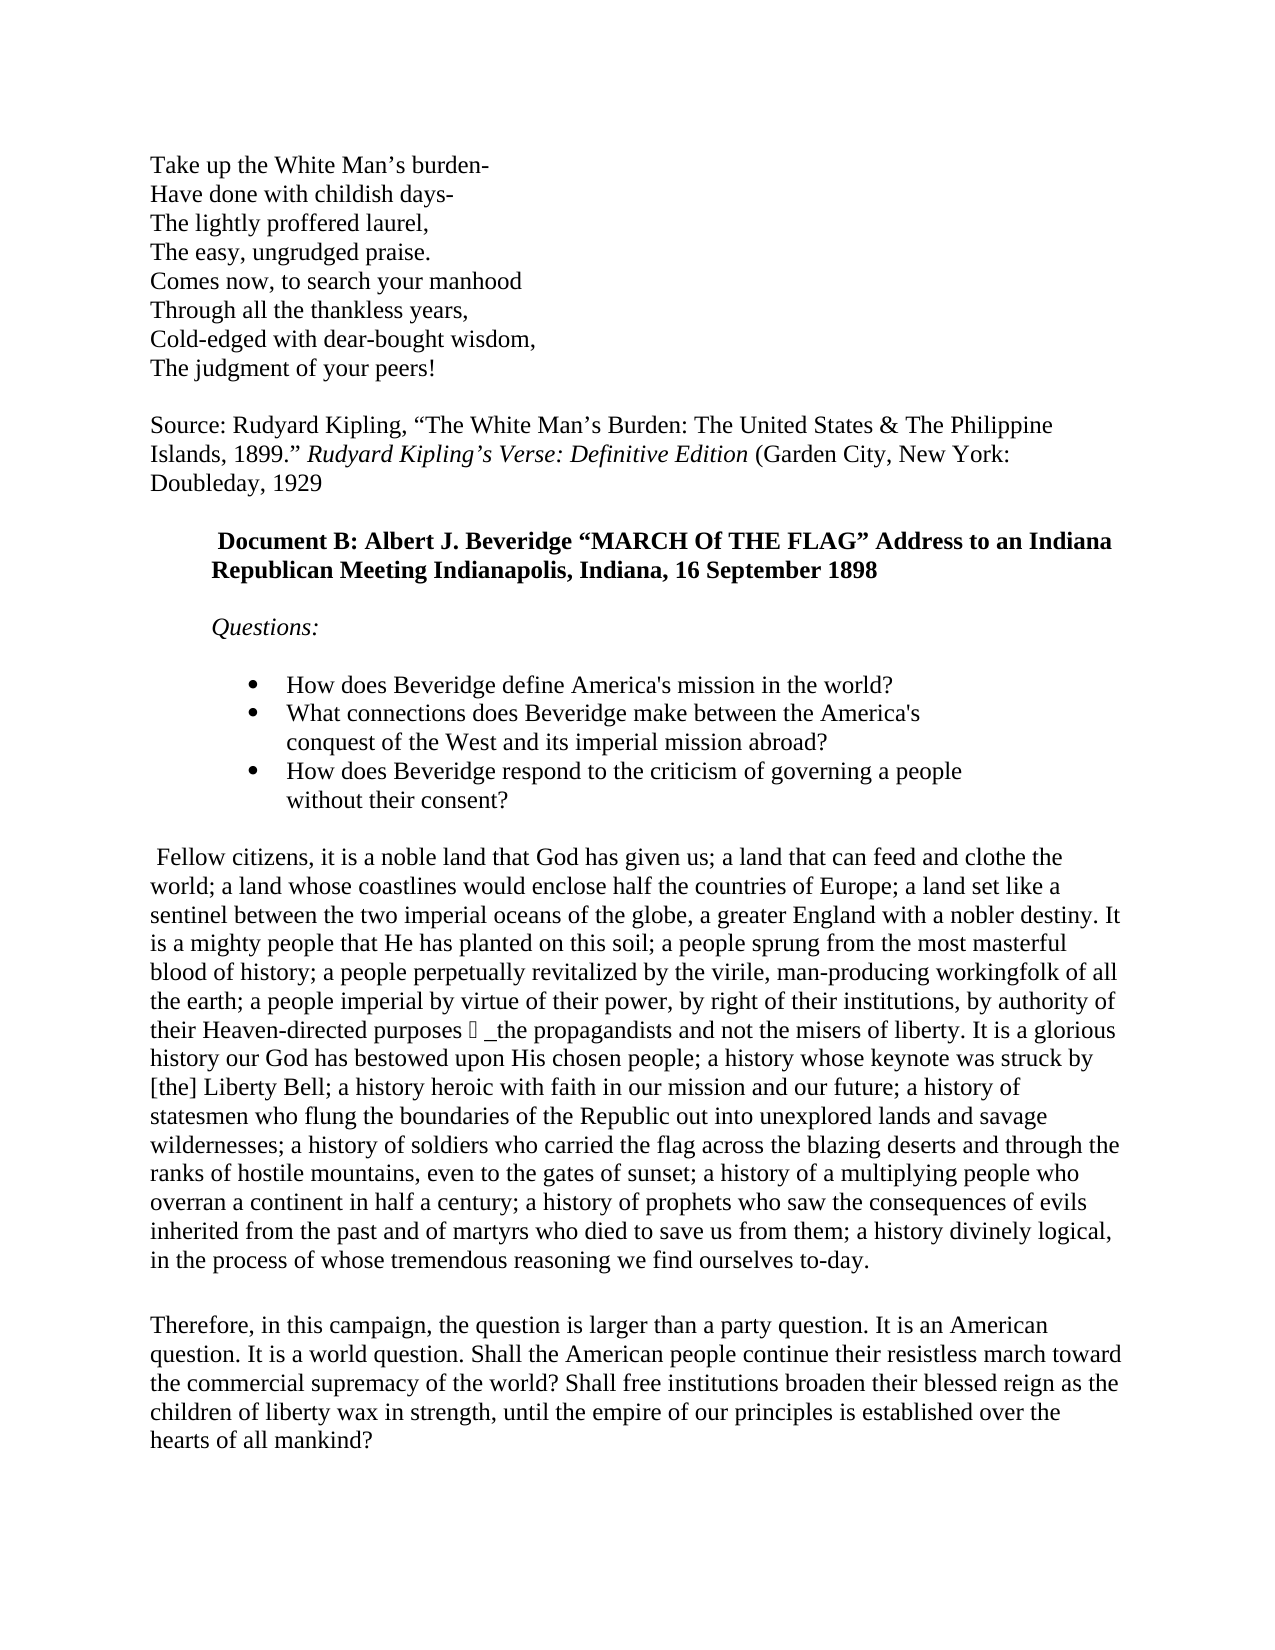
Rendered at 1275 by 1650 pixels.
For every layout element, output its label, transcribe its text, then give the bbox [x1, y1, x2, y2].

text Document B: Albert J. Beveridge “MARCH Of THE FLAG” Address to an Indiana Republican Meeting Indianapolis, Indiana, 16 September 1898 [211, 526, 1116, 583]
text Through all the thankless years, [150, 295, 1125, 323]
text The judgment of your peers! [150, 353, 1125, 381]
text Therefore, in this campaign, the question is larger than a party question. It is an American question. It is a world question. Shall the American people continue their resistless march toward the commercial supremacy of the world? Shall free institutions broaden their blessed reign as the children of liberty wax in strength, until the empire of our principles is established over the hearts of all mankind? [150, 1311, 1125, 1454]
list What connections does Beveridge make between the America's conquest of the West and its imperial mission abroad? [249, 698, 1012, 756]
text The easy, ungrudged praise. [150, 237, 1125, 266]
text Have done with childish days- [150, 179, 1125, 208]
text The lightly proffered laurel, [150, 208, 1125, 237]
list How does Beveridge respond to the criticism of governing a people without their consent? [249, 756, 1012, 813]
text Source: Rudyard Kipling, “The White Man’s Burden: The United States & The Philippine Islands, 1899.” Rudyard Kipling’s Verse: Definitive Edition (Garden City, New York: Doubleday, 1929 [150, 411, 1125, 497]
text Questions: [211, 612, 1012, 641]
text Take up the White Man’s burden- [150, 150, 1125, 179]
text Comes now, to search your manhood [150, 266, 1125, 294]
text Fellow citizens, it is a noble land that God has given us; a land that can feed and clothe the world; a land whose coastlines would enclose half the countries of Europe; a land set like a sentinel between the two imperial oceans of the globe, a greater England with a nobler destiny. It is a mighty people that He has planted on this soil; a people sprung from the most masterful blood of history; a people perpetually revitalized by the virile, man-producing workingfolk of all the earth; a people imperial by virtue of their power, by right of their institutions, by authority of their Heaven-directed purposes  _the propagandists and not the misers of liberty. It is a glorious history our God has bestowed upon His chosen people; a history whose keynote was struck by [the] Liberty Bell; a history heroic with faith in our mission and our future; a history of statesmen who flung the boundaries of the Republic out into unexplored lands and savage wildernesses; a history of soldiers who carried the flag across the blazing deserts and through the ranks of hostile mountains, even to the gates of sunset; a history of a multiplying people who overran a continent in half a century; a history of prophets who saw the consequences of evils inherited from the past and of martyrs who died to save us from them; a history divinely logical, in the process of whose tremendous reasoning we find ourselves to-day. [150, 842, 1125, 1273]
list How does Beveridge define America's mission in the world? [249, 670, 1012, 698]
text Cold-edged with dear-bought wisdom, [150, 324, 1125, 352]
